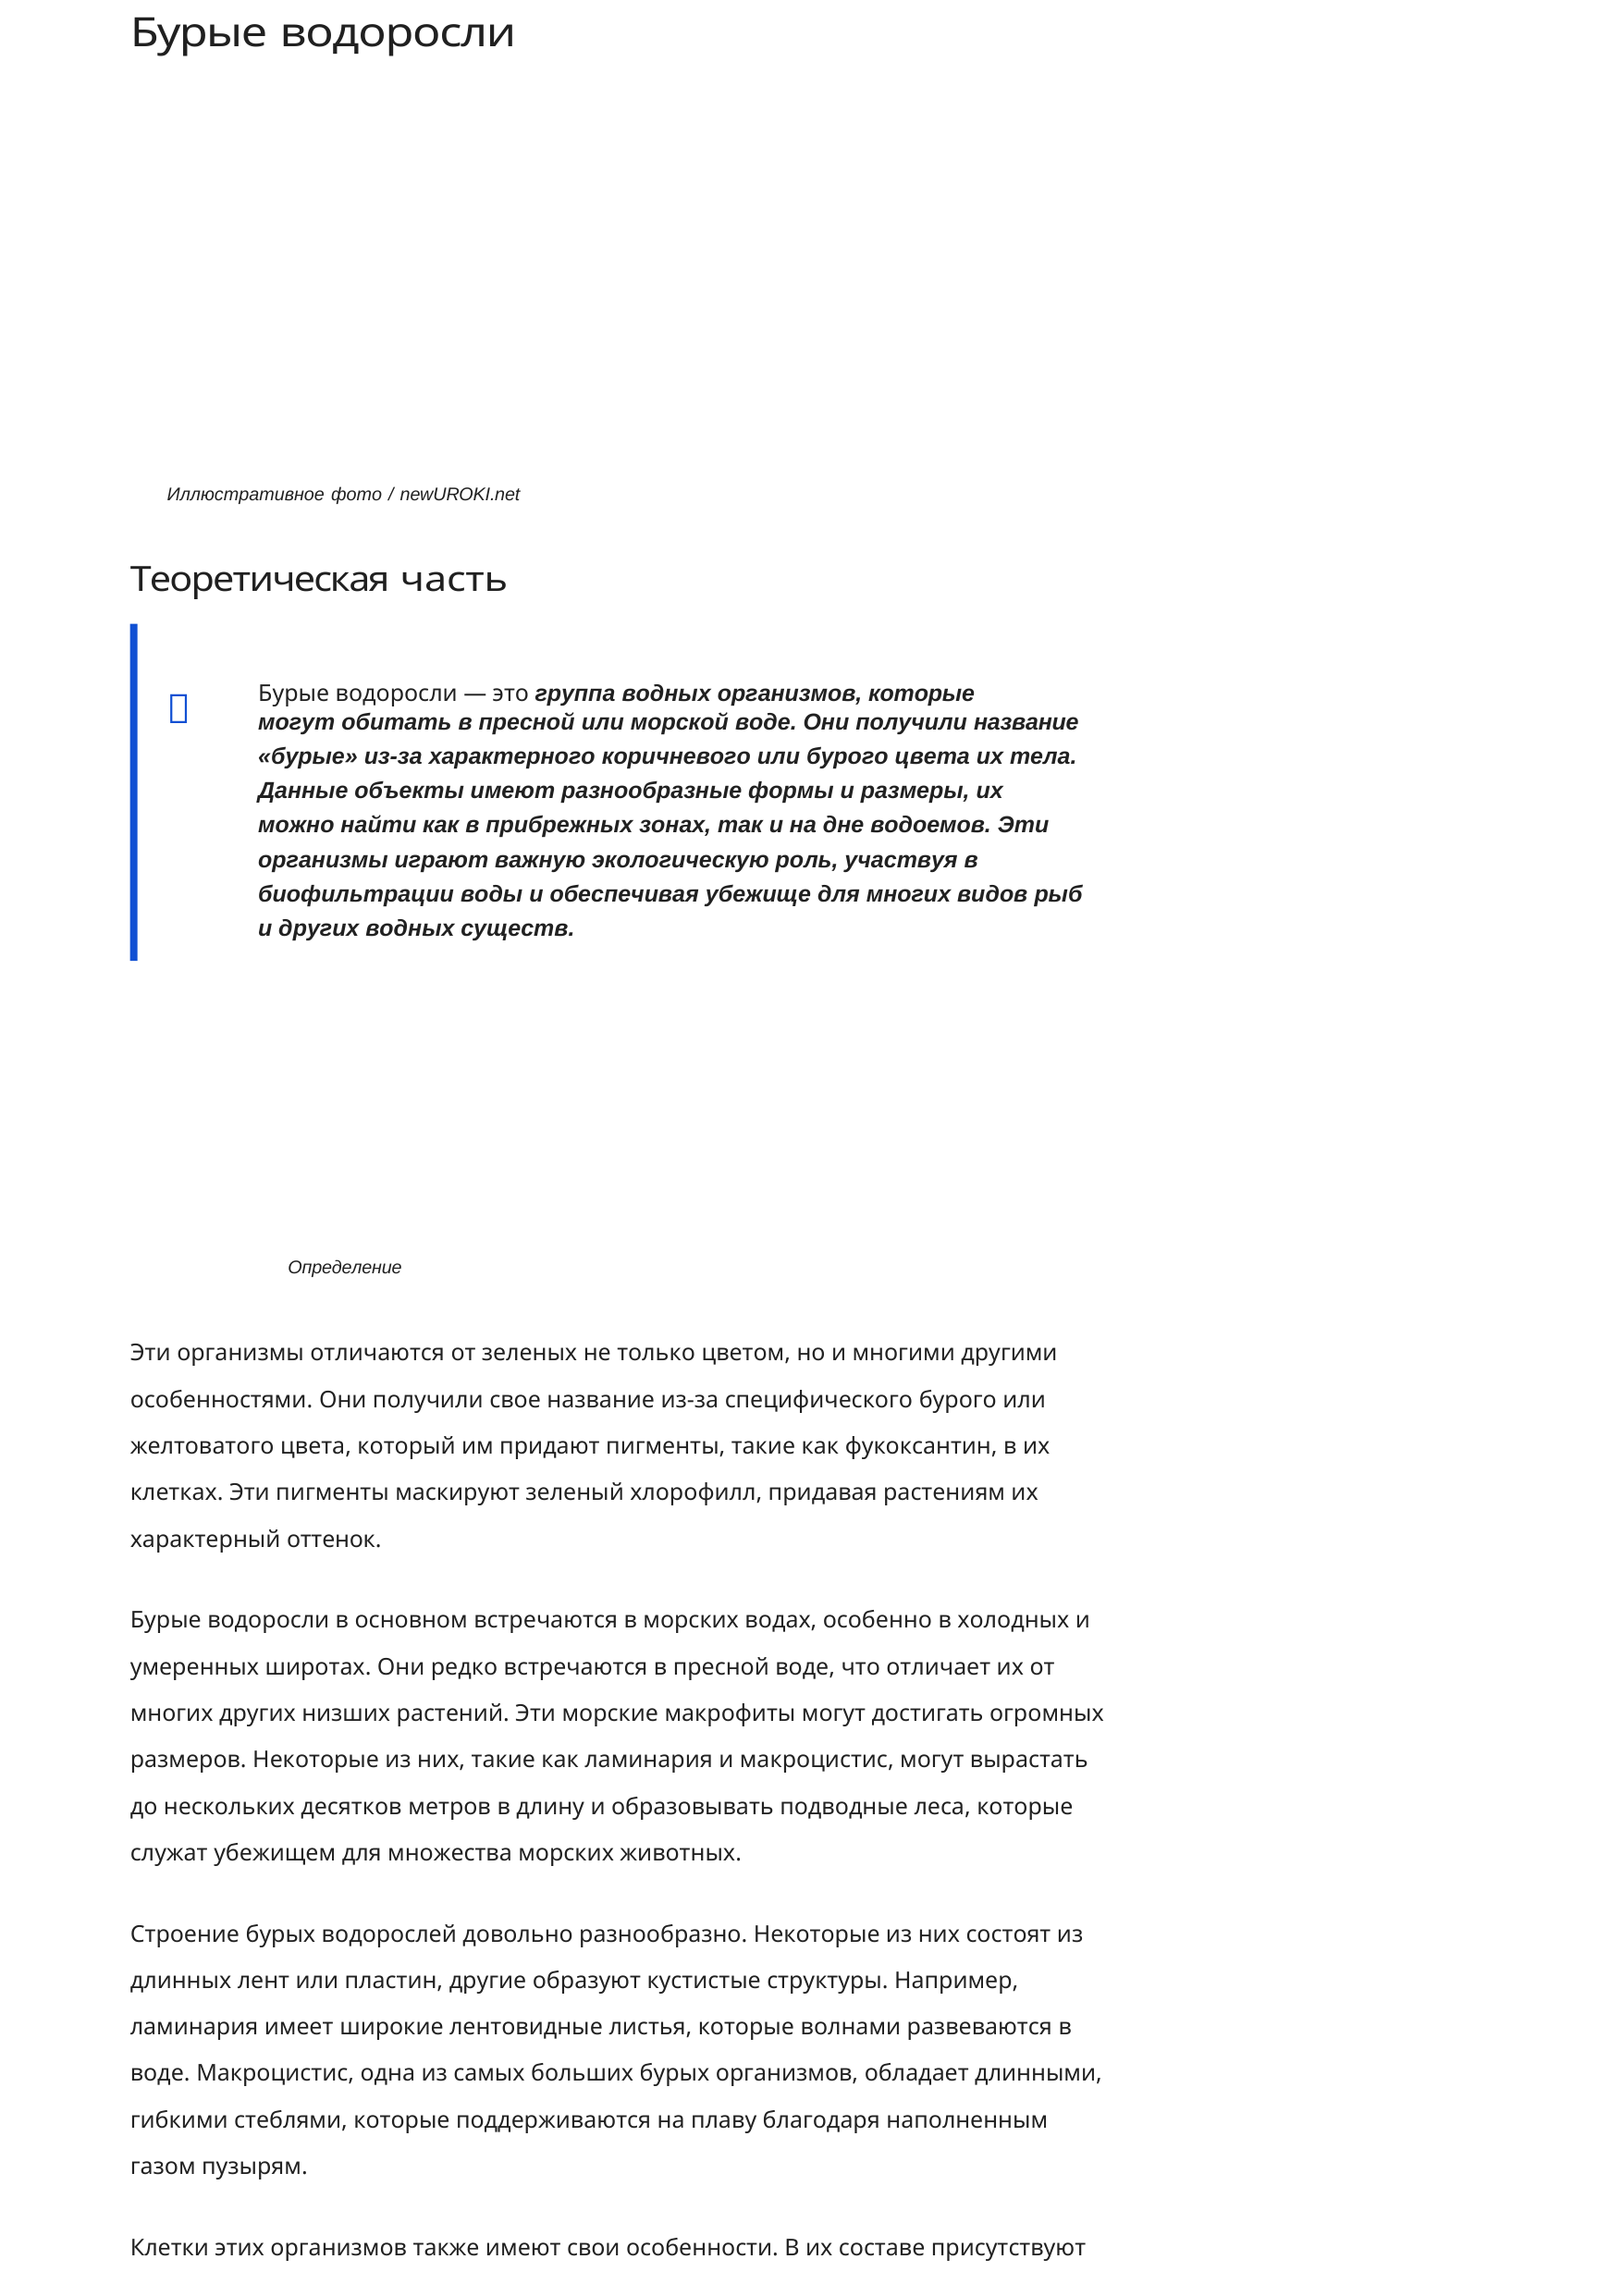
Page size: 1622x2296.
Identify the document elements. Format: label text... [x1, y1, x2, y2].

text Иллюстративное фото / newUROKI.net [166, 484, 1560, 505]
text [130, 2230, 1110, 2262]
subtitle Бурые водоросли [130, 2, 1560, 58]
text Строение бурых водорослей довольно разнообразно. Некоторые из них состоят из длинных лент или пластин, другие образуют кустистые структуры. Например, ламинария имеет широкие лентовидные листья, которые волнами развеваются в воде. Макроцистис, одна из самых больших бурых организмов, обладает длинными, гибкими стеблями, которые поддерживаются на плаву благодаря наполненным газом пузырям. [130, 1917, 1110, 2181]
text организмы играют важную экологическую роль, участвуя в биофильтрации воды и обеспечивая убежище для многих видов рыб и других водных существ. [258, 846, 1083, 941]
text «бурые» из-за характерного коричневого или бурого цвета их тела. Данные объекты имеют разнообразные формы и размеры, их можно найти как в прибрежных зонах, так и на дне водоемов. Эти [258, 743, 1077, 838]
text  Бурые водоросли — это группа водных организмов, которые [166, 659, 1560, 712]
text Бурые водоросли в основном встречаются в морских водах, особенно в холодных и умеренных широтах. Они редко встречаются в пресной воде, что отличает их от многих других низших растений. Эти морские макрофиты могут достигать огромных размеров. Некоторые из них, такие как ламинария и макроцистис, могут вырастать до нескольких десятков метров в длину и образовывать подводные леса, которые служат убежищем для множества морских животных. [130, 1603, 1110, 1867]
text желтоватого цвета, который им придают пигменты, такие как фукоксантин, в их клетках. Эти пигменты маскируют зеленый хлорофилл, придавая растениям их характерный оттенок. [130, 1430, 1110, 1554]
text Определение [288, 1257, 1560, 1278]
text Теоретическая часть [130, 554, 1560, 601]
text могут обитать в пресной или морской воде. Они получили название [258, 712, 1560, 734]
text Эти организмы отличаются от зеленых не только цветом, но и многими другими особенностями. Они получили свое название из-за специфического бурого или [130, 1336, 1077, 1414]
